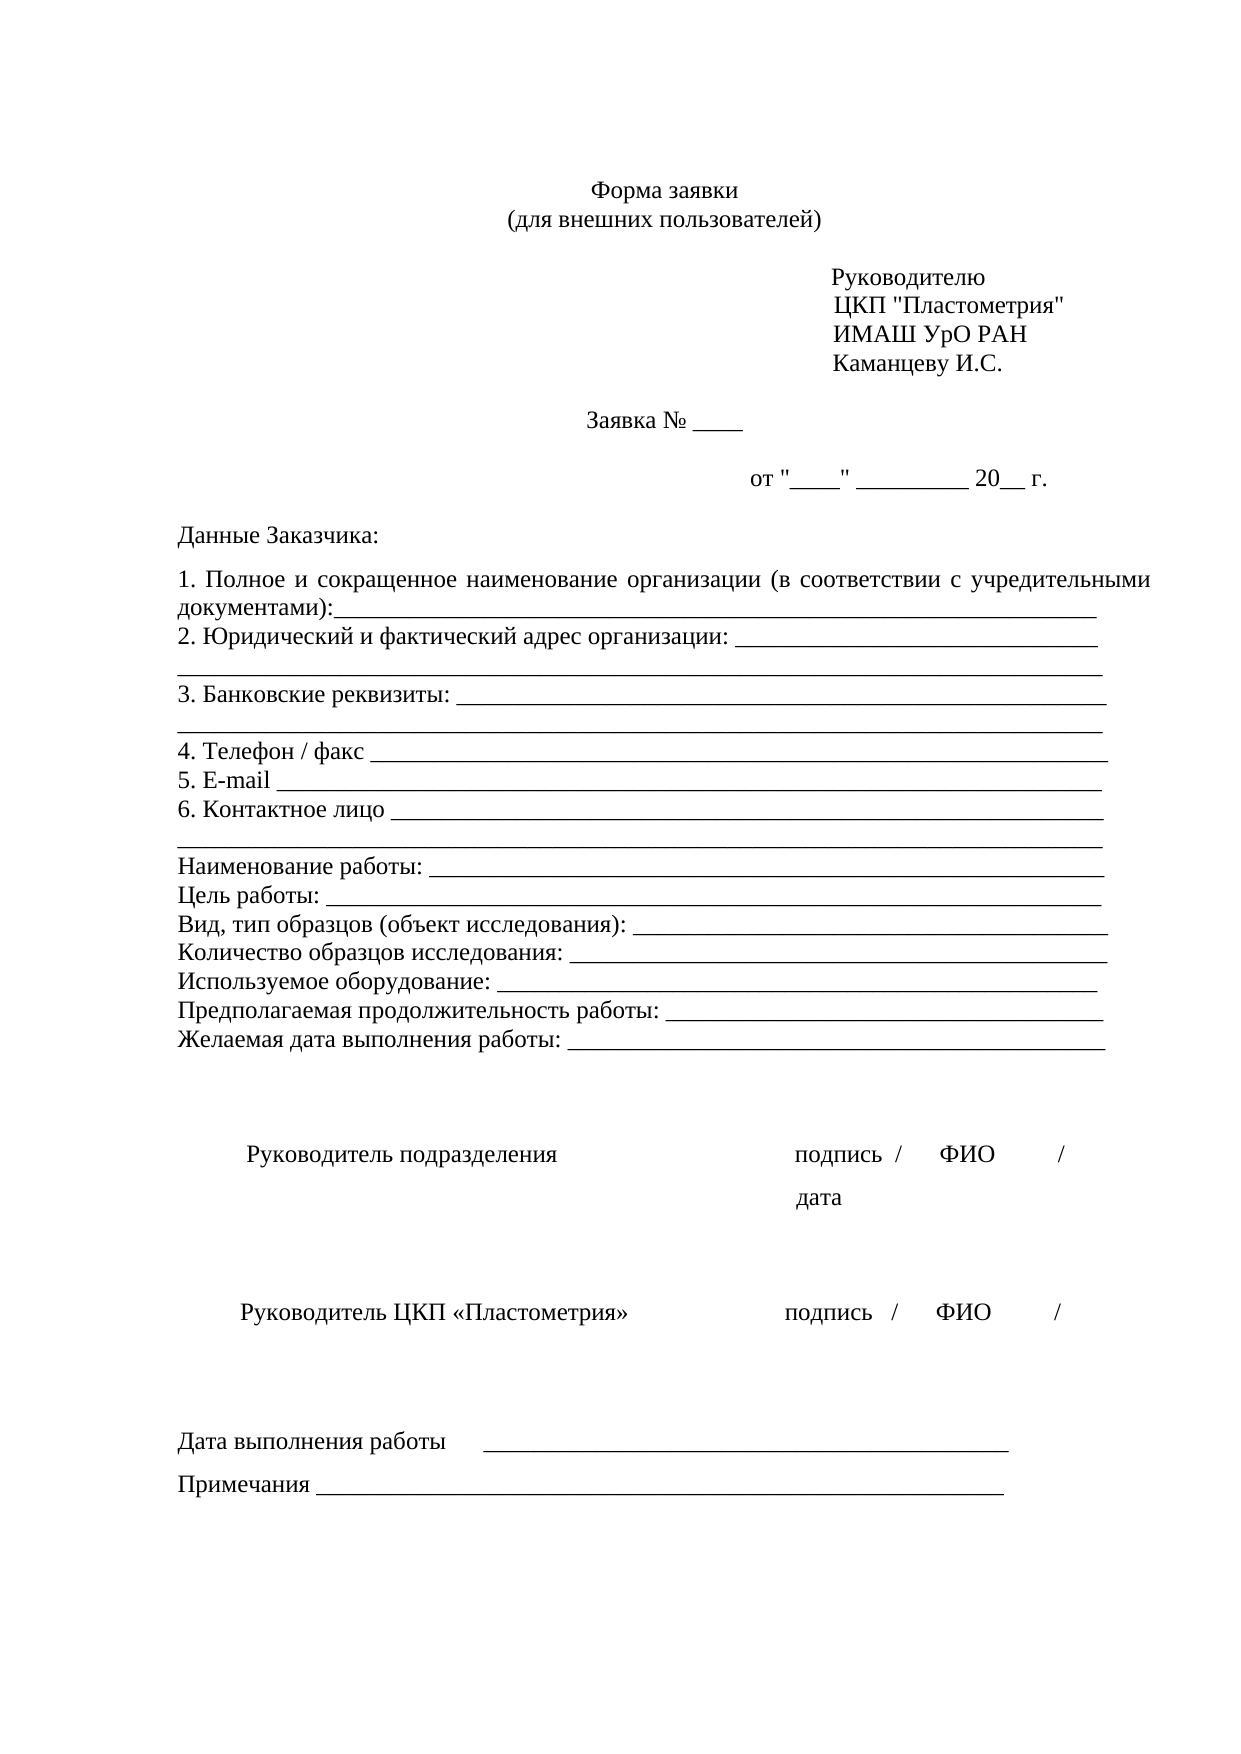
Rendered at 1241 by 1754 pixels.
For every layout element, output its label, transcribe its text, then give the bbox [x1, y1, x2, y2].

text дата [177, 1182, 1152, 1211]
text Желаемая дата выполнения работы: ___________________________________________ [177, 1024, 1152, 1052]
text Предполагаемая продолжительность работы: ___________________________________ [177, 995, 1152, 1024]
text Примечания _______________________________________________________ [177, 1469, 1152, 1498]
text Руководителю [177, 262, 1152, 291]
text Дата выполнения работы __________________________________________ [177, 1426, 1152, 1455]
text ИМАШ УрО РАН [177, 319, 1152, 348]
text Форма заявки [177, 176, 1152, 204]
text Используемое оборудование: ________________________________________________ [177, 966, 1152, 995]
text Количество образцов исследования: ___________________________________________ [177, 937, 1152, 966]
text 5. E-mail __________________________________________________________________ [177, 765, 1152, 794]
text от "____" _________ 20__ г. [177, 463, 1152, 492]
text 2. Юридический и фактический адрес организации: _____________________________ [177, 621, 1152, 650]
text 3. Банковские реквизиты: ____________________________________________________ [177, 679, 1152, 707]
text Каманцеву И.С. [177, 348, 1152, 377]
text Вид, тип образцов (объект исследования): ______________________________________ [177, 909, 1152, 937]
text 6. Контактное лицо _________________________________________________________ [177, 794, 1152, 822]
text __________________________________________________________________________ [177, 707, 1152, 736]
text __________________________________________________________________________ [177, 822, 1152, 851]
text 1. Полное и сокращенное наименование организации (в соответствии с учредительными документами):_____________________________________________________________ [177, 564, 1152, 621]
text Руководитель ЦКП «Пластометрия» подпись / ФИО / [177, 1297, 1152, 1326]
text Наименование работы: ______________________________________________________ [177, 851, 1152, 880]
text ЦКП "Пластометрия" [177, 291, 1152, 319]
text 4. Телефон / факс ___________________________________________________________ [177, 736, 1152, 765]
text __________________________________________________________________________ [177, 650, 1152, 679]
text Руководитель подразделения подпись / ФИО / [177, 1139, 1152, 1167]
text Заявка № ____ [177, 406, 1152, 434]
text (для внешних пользователей) [177, 204, 1152, 233]
text Цель работы: ______________________________________________________________ [177, 880, 1152, 909]
text Данные Заказчика: [177, 521, 1152, 549]
